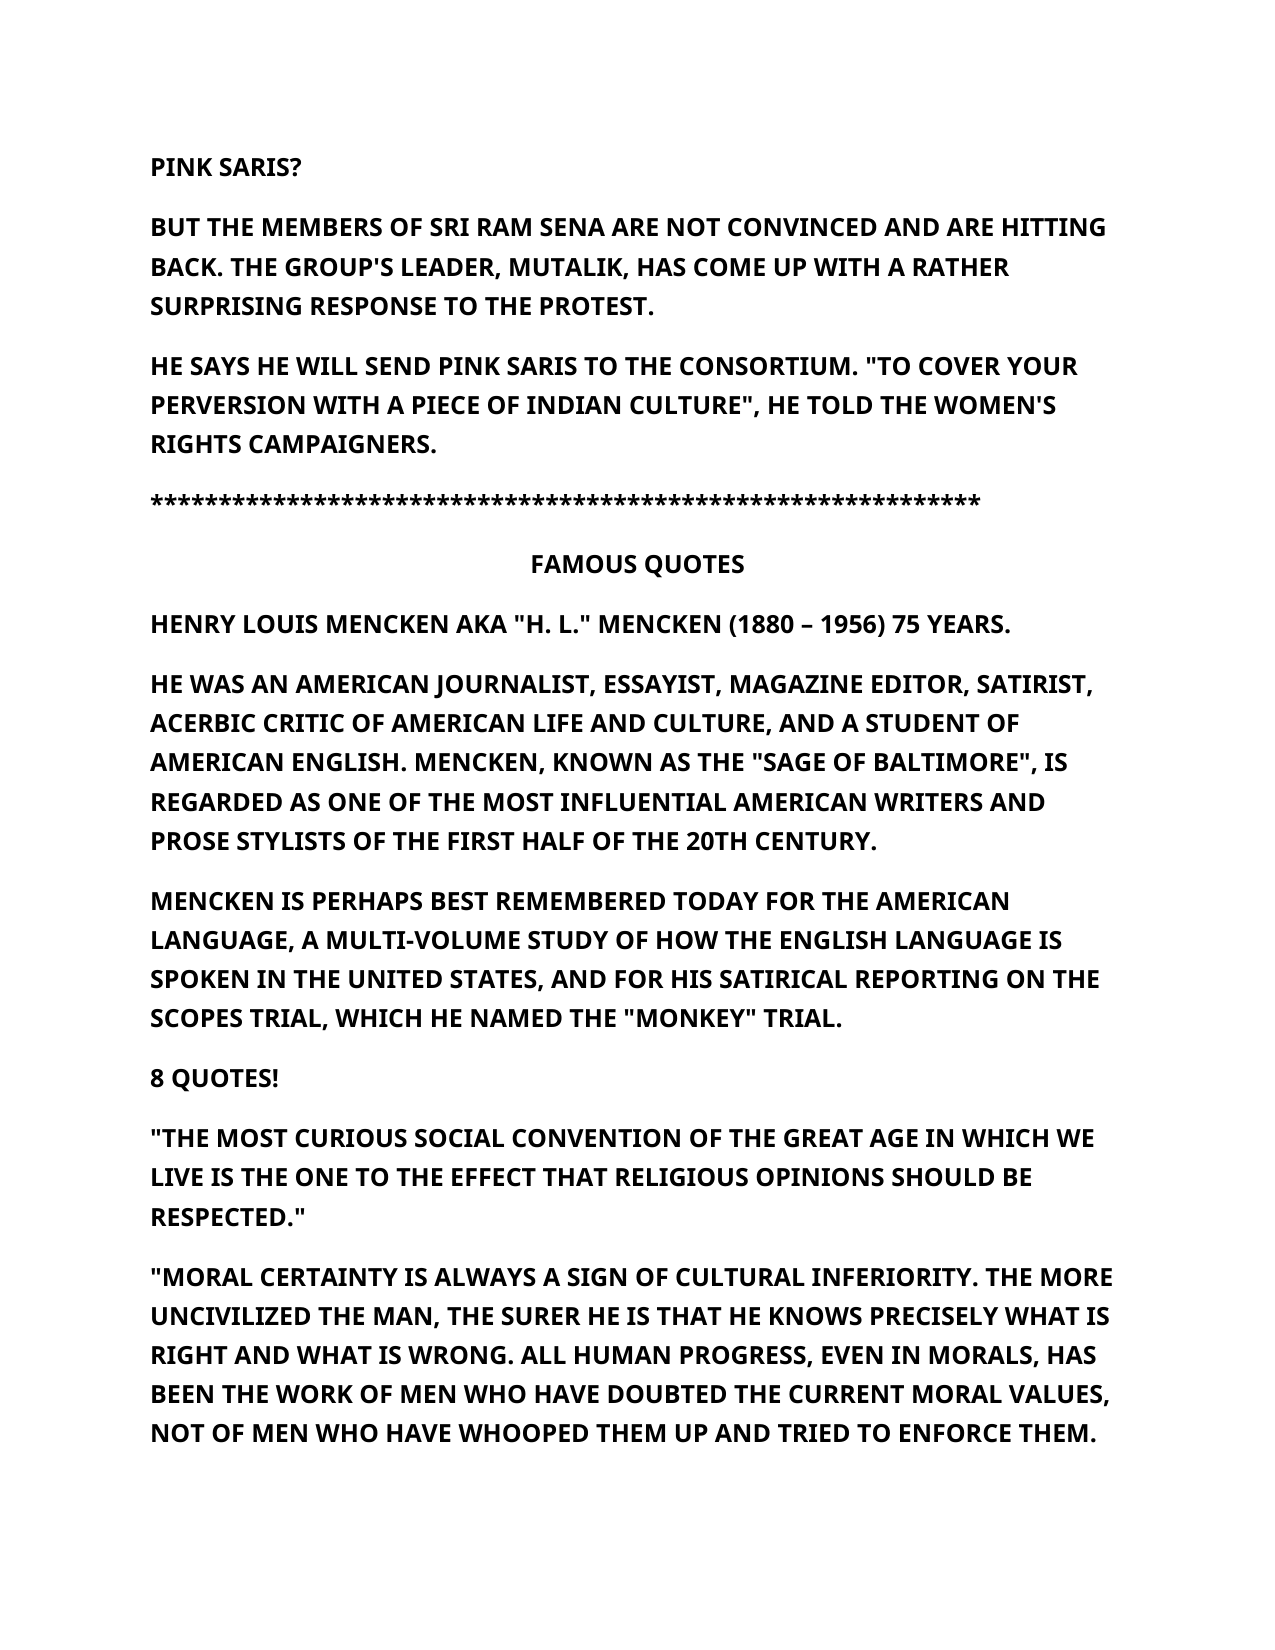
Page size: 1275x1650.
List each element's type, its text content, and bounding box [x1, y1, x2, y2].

text 8 QUOTES! [150, 1061, 1125, 1095]
text MENCKEN IS PERHAPS BEST REMEMBERED TODAY FOR THE AMERICAN LANGUAGE, A MULTI-VOLUME STUDY OF HOW THE ENGLISH LANGUAGE IS SPOKEN IN THE UNITED STATES, AND FOR HIS SATIRICAL REPORTING ON THE SCOPES TRIAL, WHICH HE NAMED THE "MONKEY" TRIAL. [150, 883, 1125, 1035]
text PINK SARIS? [150, 150, 1125, 184]
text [150, 1259, 1125, 1450]
text HENRY LOUIS MENCKEN AKA "H. L." MENCKEN (1880 – 1956) 75 YEARS. [150, 607, 1125, 641]
text BUT THE MEMBERS OF SRI RAM SENA ARE NOT CONVINCED AND ARE HITTING BACK. THE GROUP'S LEADER, MUTALIK, HAS COME UP WITH A RATHER SURPRISING RESPONSE TO THE PROTEST. [150, 210, 1125, 322]
text "THE MOST CURIOUS SOCIAL CONVENTION OF THE GREAT AGE IN WHICH WE LIVE IS THE ONE TO THE EFFECT THAT RELIGIOUS OPINIONS SHOULD BE RESPECTED." [150, 1121, 1125, 1233]
text HE WAS AN AMERICAN JOURNALIST, ESSAYIST, MAGAZINE EDITOR, SATIRIST, ACERBIC CRITIC OF AMERICAN LIFE AND CULTURE, AND A STUDENT OF AMERICAN ENGLISH. MENCKEN, KNOWN AS THE "SAGE OF BALTIMORE", IS REGARDED AS ONE OF THE MOST INFLUENTIAL AMERICAN WRITERS AND PROSE STYLISTS OF THE FIRST HALF OF THE 20TH CENTURY. [150, 667, 1125, 857]
text FAMOUS QUOTES [150, 547, 1125, 581]
text HE SAYS HE WILL SEND PINK SARIS TO THE CONSORTIUM. "TO COVER YOUR PERVERSION WITH A PIECE OF INDIAN CULTURE", HE TOLD THE WOMEN'S RIGHTS CAMPAIGNERS. [150, 348, 1125, 461]
text ************************************************************* [150, 487, 1125, 521]
